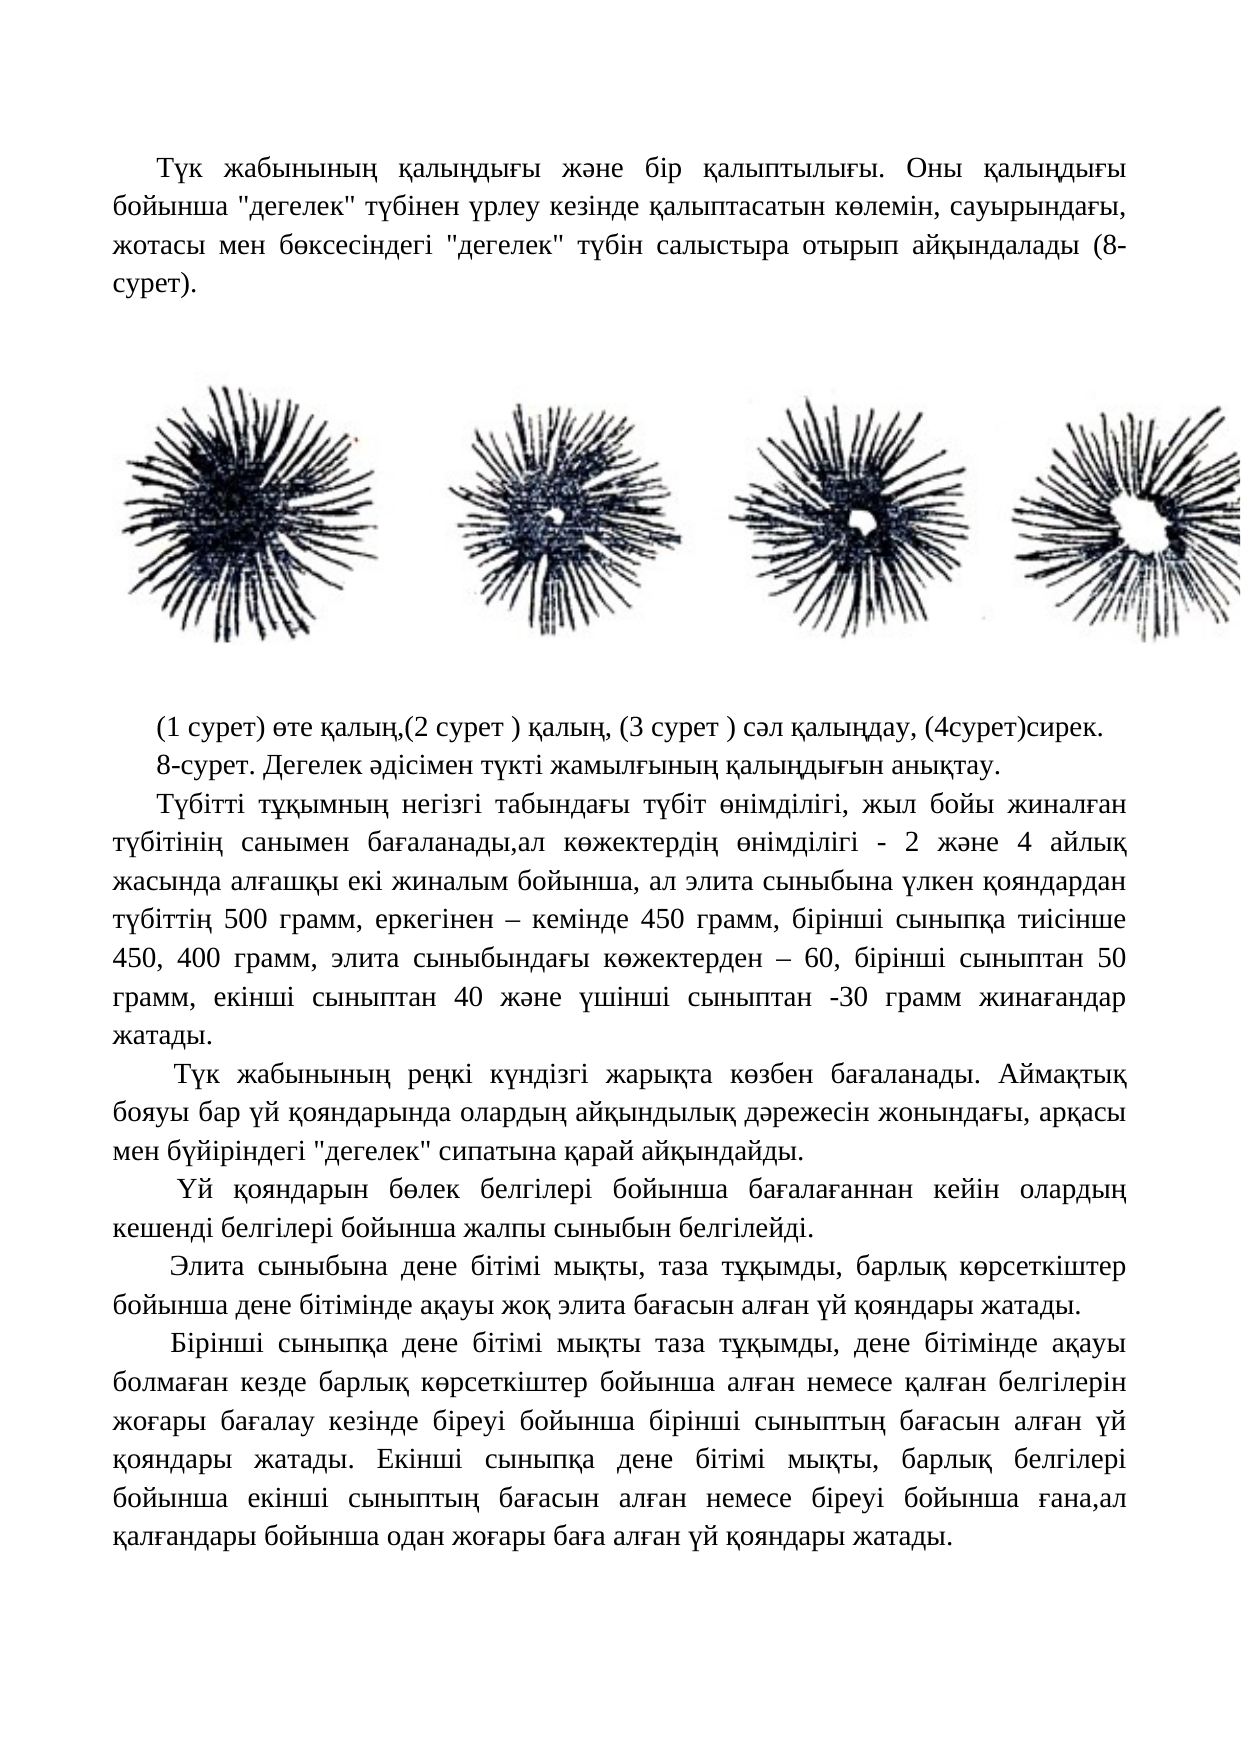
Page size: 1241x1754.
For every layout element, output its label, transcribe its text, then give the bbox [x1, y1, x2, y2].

text Элита сыныбына дене бітімі мықты, таза тұқымды, барлық көрсеткіштер бойынша дене бітімінде ақауы жоқ элита бағасын алған үй қояндары жатады. [112, 1248, 1128, 1321]
text Түбітті тұқымның негізгі табындағы түбіт өнімділігі, жыл бойы жиналған түбітінің санымен бағаланады,ал көжектердің өнімділігі - 2 және 4 айлық жасында алғашқы екі жиналым бойынша, ал элита сыныбына үлкен қояндардан түбіттің 500 грамм, еркегінен – кемінде 450 грамм, бірінші сыныпқа тиісінше 450, 400 грамм, элита сыныбындағы көжектерден – 60, бірінші сыныптан 50 грамм, екінші сыныптан 40 және үшінші сыныптан -30 грамм жинағандар жатады. [112, 786, 1128, 1051]
text Түк жабынының қалыңдығы және бір қалыптылығы. Оны қалыңдығы бойынша "дегелек" түбінен үрлеу кезінде қалыптасатын көлемін, сауырындағы, жотасы мен бөксесіндегі "дегелек" түбін салыстыра отырып айқындалады (8-сурет). [112, 150, 1128, 299]
text 8-сурет. Дегелек әдісімен түкті жамылғының қалыңдығын анықтау. [112, 747, 1128, 781]
text Бірінші сыныпқа дене бітімі мықты таза тұқымды, дене бітімінде ақауы болмаған кезде барлық көрсеткіштер бойынша алған немесе қалған белгілерін жоғары бағалау кезінде біреуі бойынша бірінші сыныптың бағасын алған үй қояндары жатады. Екінші сыныпқа дене бітімі мықты, барлық белгілері бойынша екінші сыныптың бағасын алған немесе біреуі бойынша ғана,ал қалғандары бойынша одан жоғары баға алған үй қояндары жатады. [112, 1326, 1128, 1552]
text Түк жабынының реңкі күндізгі жарықта көзбен бағаланады. Аймақтық бояуы бар үй қояндарында олардың айқындылық дәрежесін жонындағы, арқасы мен бүйіріндегі "дегелек" сипатына қарай айқындайды. [112, 1056, 1128, 1166]
picture [112, 371, 1241, 645]
text Үй қояндарын бөлек белгілері бойынша бағалағаннан кейін олардың кешенді белгілері бойынша жалпы сыныбын белгілейді. [112, 1171, 1128, 1243]
text (1 сурет) өте қалың,(2 сурет ) қалың, (3 сурет ) сәл қалыңдау, (4сурет)сирек. [112, 709, 1128, 742]
